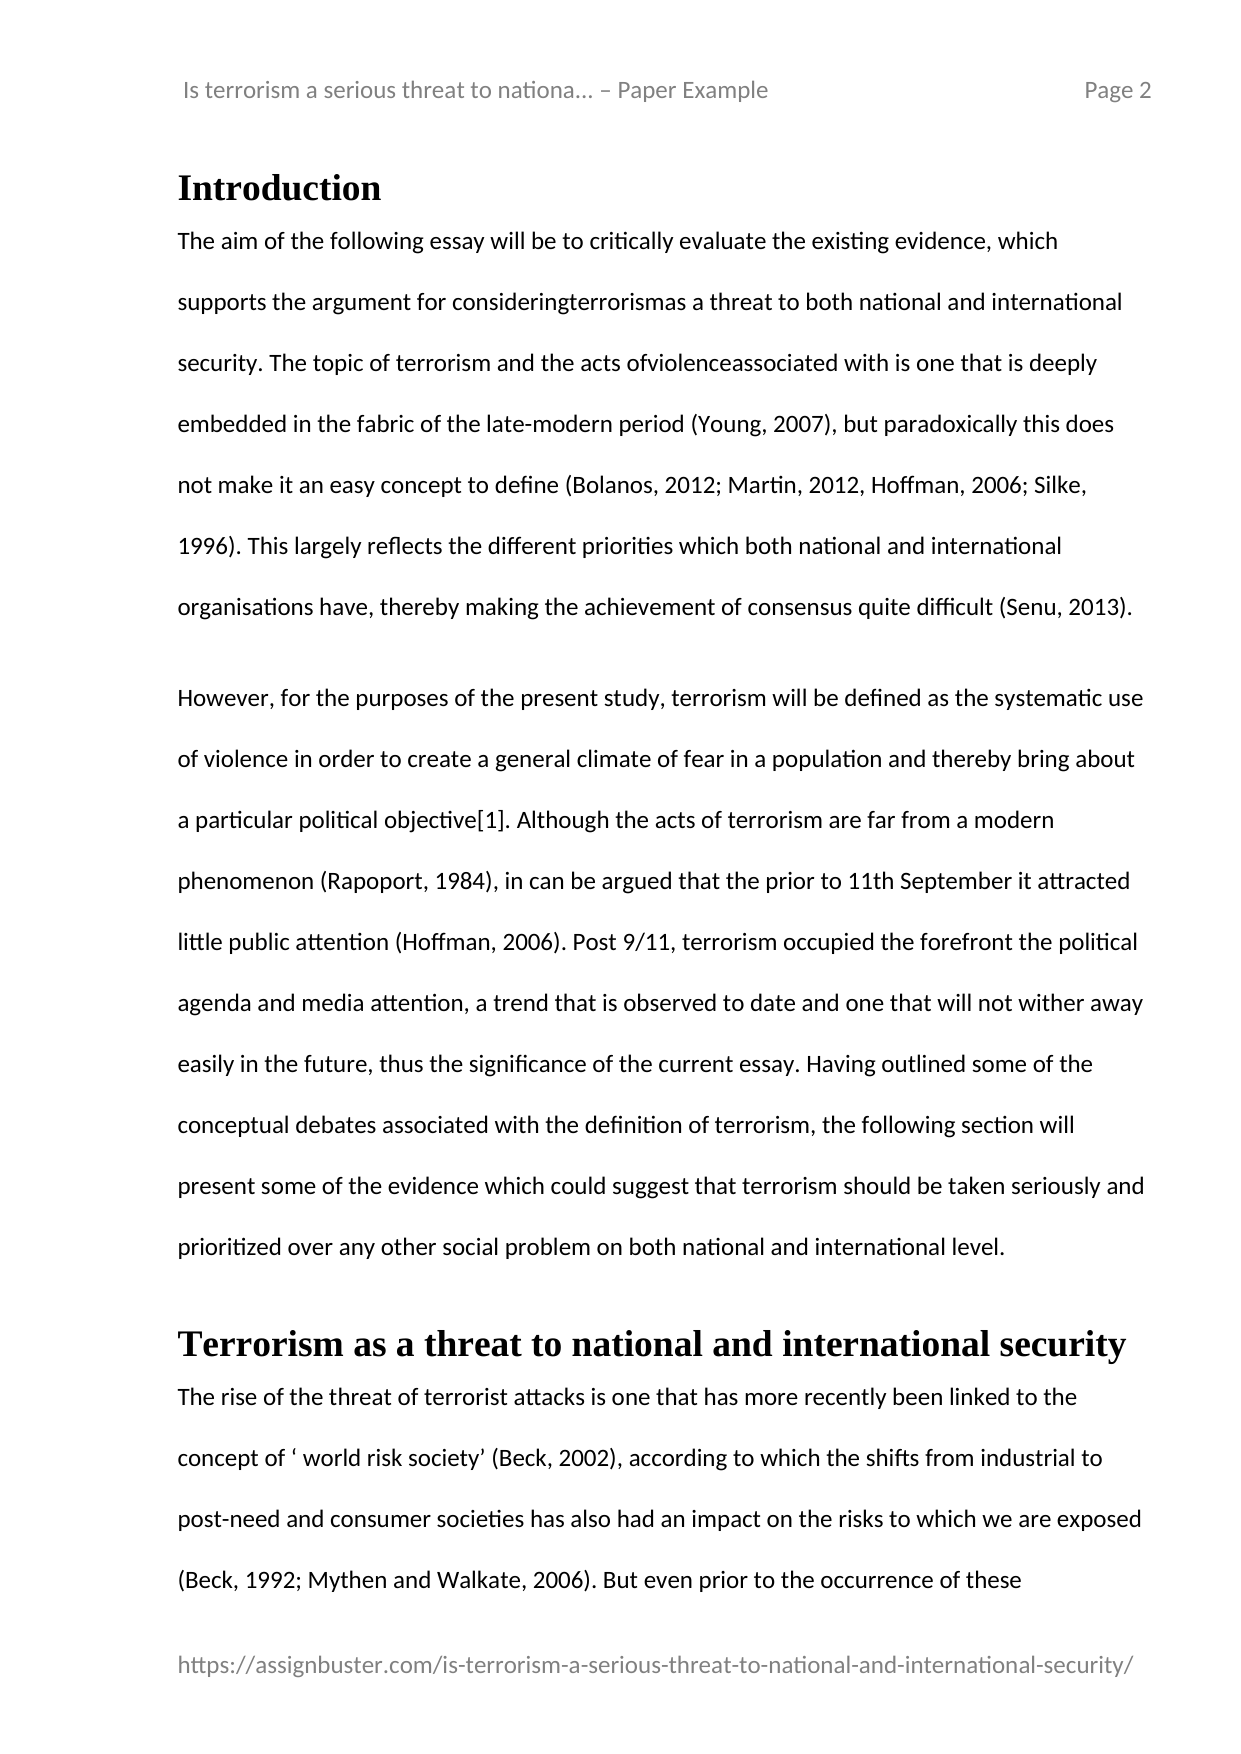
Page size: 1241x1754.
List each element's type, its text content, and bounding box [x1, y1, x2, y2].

subtitle Terrorism as a threat to national and international security [177, 1322, 1152, 1365]
text However, for the purposes of the present study, terrorism will be defined as the systematic use of violence in order to create a general climate of fear in a population and thereby bring about a particular political objective[1]. Although the acts of terrorism are far from a modern phenomenon (Rapoport, 1984), in can be argued that the prior to 11th September it attracted little public attention (Hoffman, 2006). Post 9/11, terrorism occupied the forefront the political agenda and media attention, a trend that is observed to date and one that will not wither away easily in the future, thus the significance of the current essay. Having outlined some of the conceptual debates associated with the definition of terrorism, the following section will present some of the evidence which could suggest that terrorism should be taken seriously and prioritized over any other social problem on both national and international level. [177, 682, 1152, 1262]
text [177, 1381, 1152, 1594]
subtitle Introduction [177, 166, 1152, 209]
text The aim of the following essay will be to critically evaluate the existing evidence, which supports the argument for consideringterrorismas a threat to both national and international security. The topic of terrorism and the acts ofviolenceassociated with is one that is deeply embedded in the fabric of the late-modern period (Young, 2007), but paradoxically this does not make it an easy concept to define (Bolanos, 2012; Martin, 2012, Hoffman, 2006; Silke, 1996). This largely reflects the different priorities which both national and international organisations have, thereby making the achievement of consensus quite difficult (Senu, 2013). [177, 225, 1152, 622]
